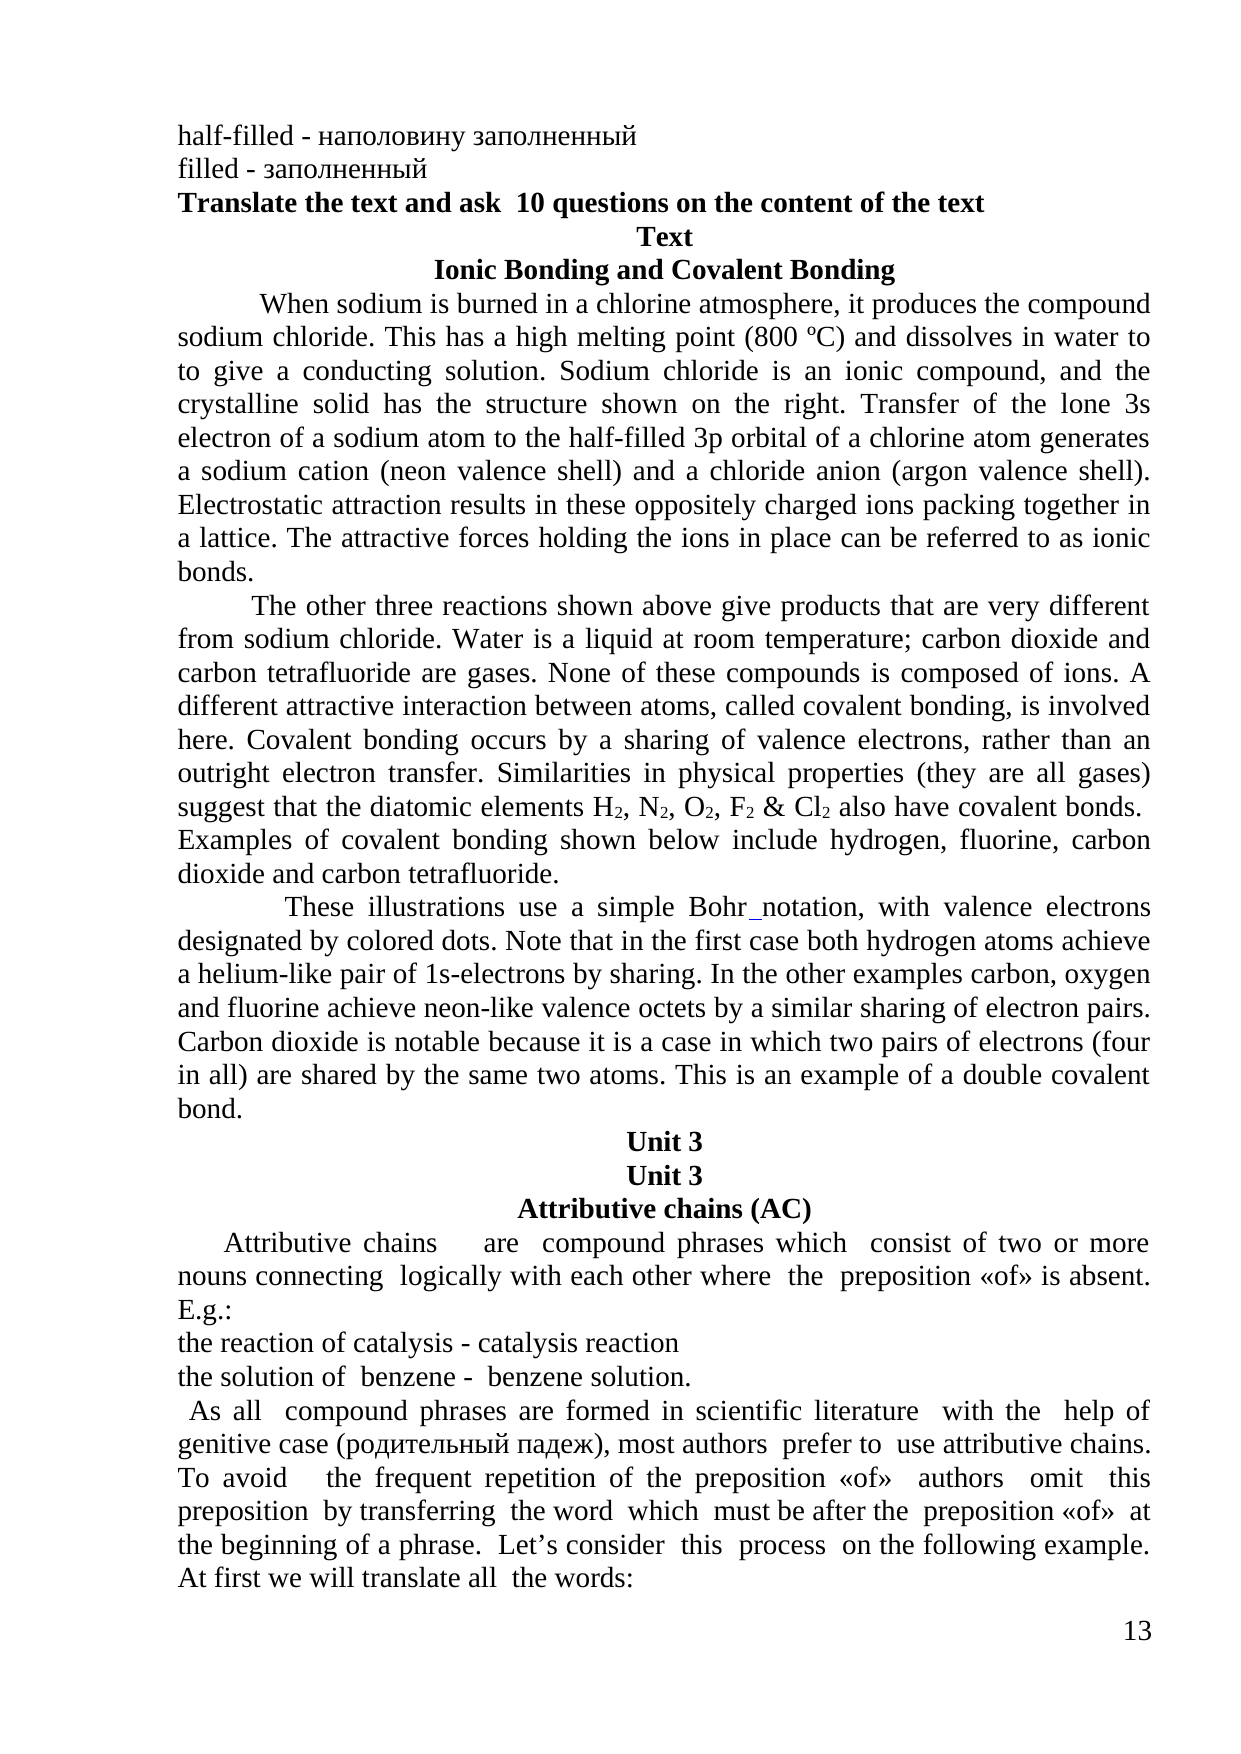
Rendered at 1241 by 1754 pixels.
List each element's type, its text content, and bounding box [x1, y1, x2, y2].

text filled - заполненный [177, 152, 1152, 185]
text Translate the text and ask 10 questions on the content of the text [177, 185, 1152, 219]
text half-filled - наполовину заполненный [177, 118, 1152, 152]
text Unit 3 [177, 1124, 1152, 1158]
text Attributive chains are compound phrases which consist of two or more nouns connecting logically with each other where the preposition «of» is absent. E.g.: [177, 1225, 1152, 1326]
text As all compound phrases are formed in scientific literature with the help of genitive case (родительный падеж), most authors prefer to use attributive chains. To avoid the frequent repetition of the preposition «of» authors omit this preposition by transferring the word which must be after the preposition «of» at the beginning of a phrase. Let’s consider this process on the following example. At first we will translate all the words: [177, 1393, 1152, 1594]
text Attributive chains (AC) [177, 1191, 1152, 1225]
text the reaction of catalysis - catalysis reaction [177, 1326, 1152, 1359]
text Text [177, 219, 1152, 252]
text When sodium is burned in a chlorine atmosphere, it produces the compound sodium chloride. This has a high melting point (800 ºC) and dissolves in water to to give a conducting solution. Sodium chloride is an ionic compound, and the crystalline solid has the structure shown on the right. Transfer of the lone 3s electron of a sodium atom to the half-filled 3p orbital of a chlorine atom generates a sodium cation (neon valence shell) and a chloride anion (argon valence shell). Electrostatic attraction results in these oppositely charged ions packing together in a lattice. The attractive forces holding the ions in place can be referred to as ionic bonds. [177, 286, 1152, 588]
text Unit 3 [177, 1158, 1152, 1191]
text These illustrations use a simple Bohr notation, with valence electrons designated by colored dots. Note that in the first case both hydrogen atoms achieve a helium-like pair of 1s-electrons by sharing. In the other examples carbon, oxygen and fluorine achieve neon-like valence octets by a similar sharing of electron pairs. Carbon dioxide is notable because it is a case in which two pairs of electrons (four in all) are shared by the same two atoms. This is an example of a double covalent bond. [177, 889, 1152, 1124]
text Ionic Bonding and Covalent Bonding [177, 252, 1152, 286]
text The other three reactions shown above give products that are very different from sodium chloride. Water is a liquid at room temperature; carbon dioxide and carbon tetrafluoride are gases. None of these compounds is composed of ions. A different attractive interaction between atoms, called covalent bonding, is involved here. Covalent bonding occurs by a sharing of valence electrons, rather than an outright electron transfer. Similarities in physical properties (they are all gases) suggest that the diatomic elements H2, N2, O2, F2 & Cl2 also have covalent bonds. Examples of covalent bonding shown below include hydrogen, fluorine, carbon dioxide and carbon tetrafluoride. [177, 588, 1152, 889]
text the solution of benzene - benzene solution. [177, 1359, 1152, 1393]
